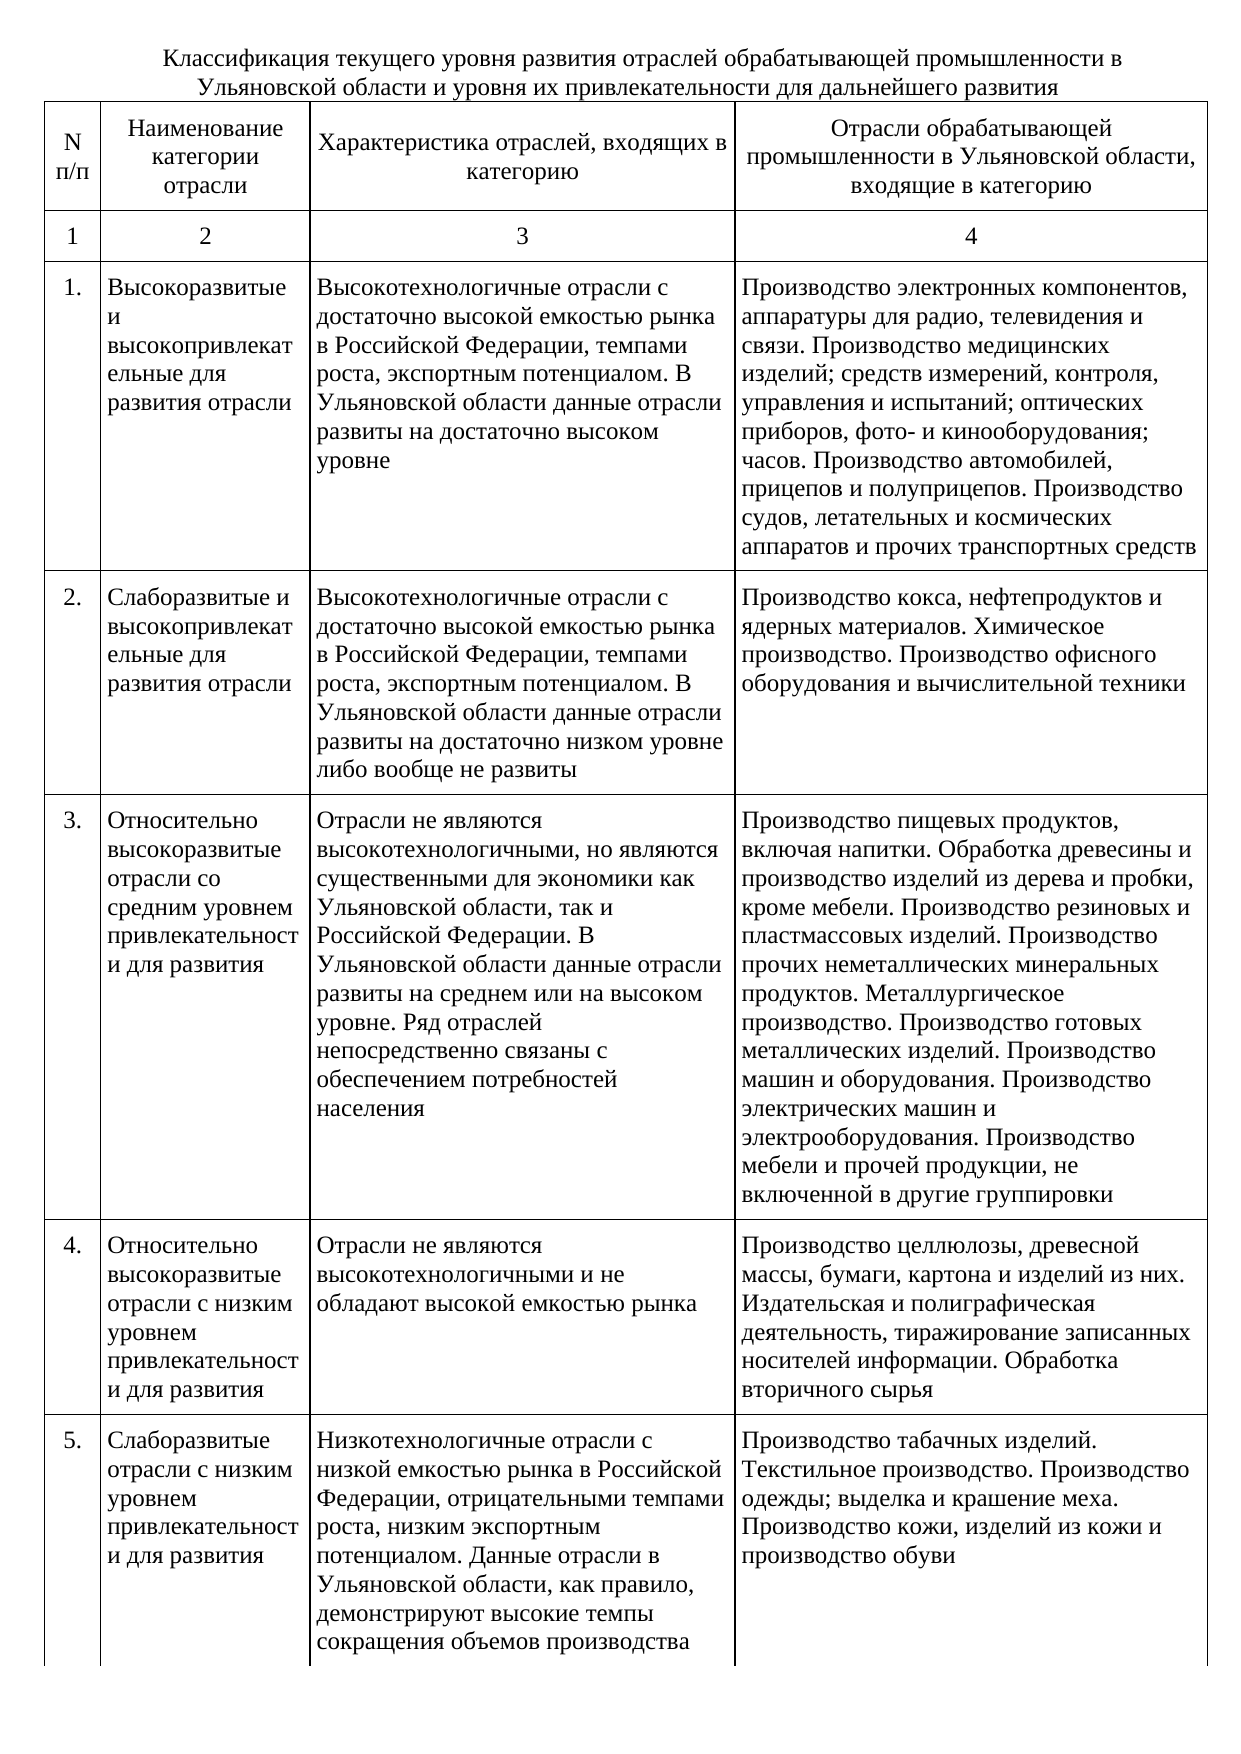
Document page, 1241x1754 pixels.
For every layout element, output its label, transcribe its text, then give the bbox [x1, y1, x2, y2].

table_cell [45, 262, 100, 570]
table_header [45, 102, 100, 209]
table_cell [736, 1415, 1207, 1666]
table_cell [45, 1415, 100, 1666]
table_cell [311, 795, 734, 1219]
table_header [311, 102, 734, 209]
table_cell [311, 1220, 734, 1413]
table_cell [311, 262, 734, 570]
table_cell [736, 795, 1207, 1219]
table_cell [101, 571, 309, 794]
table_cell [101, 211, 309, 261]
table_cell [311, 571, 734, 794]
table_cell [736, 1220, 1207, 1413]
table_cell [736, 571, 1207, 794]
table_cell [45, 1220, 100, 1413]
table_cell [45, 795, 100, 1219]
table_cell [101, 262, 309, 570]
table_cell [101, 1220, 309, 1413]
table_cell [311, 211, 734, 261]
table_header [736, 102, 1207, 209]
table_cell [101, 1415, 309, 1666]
text Классификация текущего уровня развития отраслей обрабатывающей промышленности в Ульяновской области и уровня их привлекательности для дальнейшего развития [74, 43, 1181, 101]
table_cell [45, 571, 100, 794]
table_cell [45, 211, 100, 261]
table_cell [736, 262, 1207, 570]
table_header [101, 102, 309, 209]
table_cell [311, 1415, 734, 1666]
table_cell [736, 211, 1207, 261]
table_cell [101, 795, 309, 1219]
